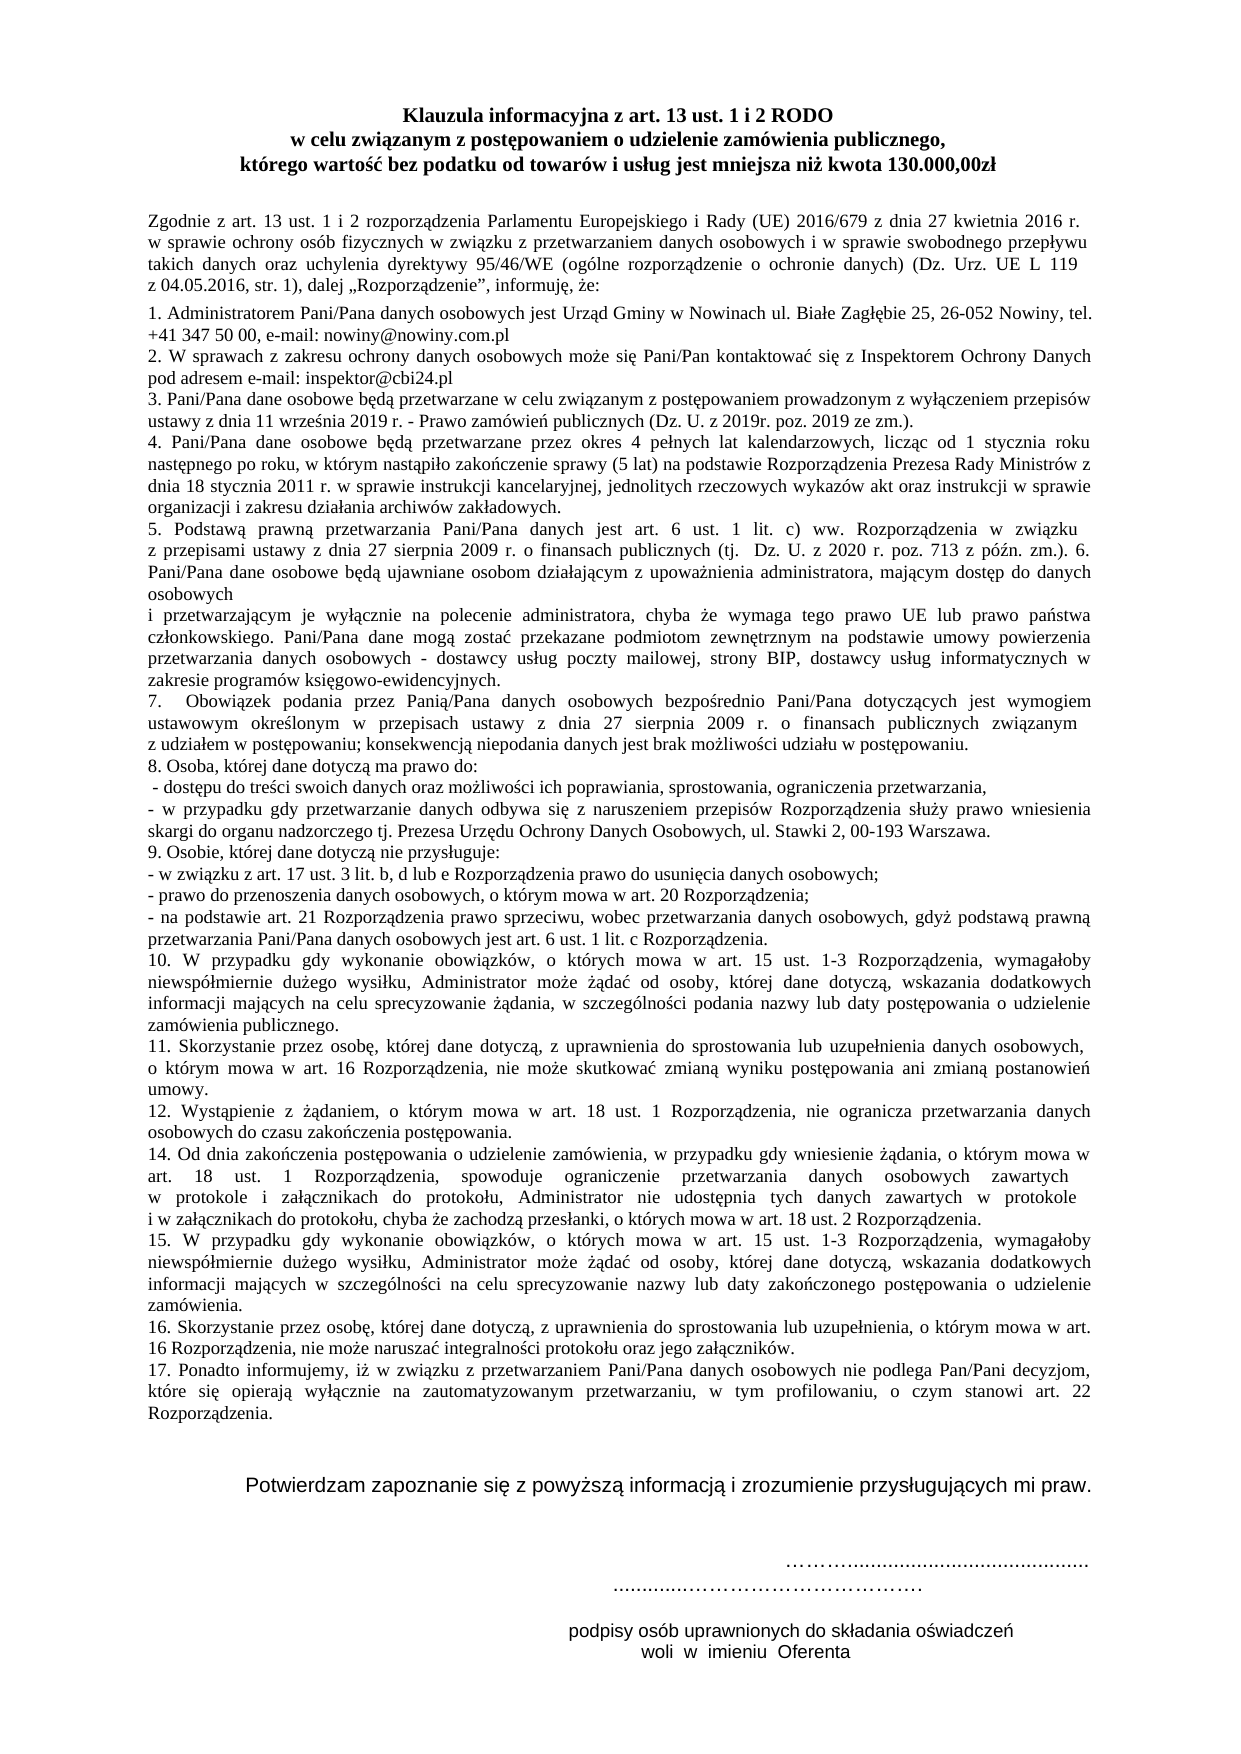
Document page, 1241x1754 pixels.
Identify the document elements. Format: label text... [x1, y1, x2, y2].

text 14. Od dnia zakończenia postępowania o udzielenie zamówienia, w przypadku gdy wniesienie żądania, o którym mowa w art. 18 ust. 1 Rozporządzenia, spowoduje ograniczenie przetwarzania danych osobowych zawartych w protokole i załącznikach do protokołu, Administrator nie udostępnia tych danych zawartych w protokole i w załącznikach do protokołu, chyba że zachodzą przesłanki, o których mowa w art. 18 ust. 2 Rozporządzenia. [148, 1143, 1092, 1229]
text ……….......................................................……………………………. [443, 1548, 1092, 1596]
text 9. Osobie, której dane dotyczą nie przysługuje: [148, 841, 1092, 863]
text którego wartość bez podatku od towarów i usług jest mniejsza niż kwota 130.000,00zł [148, 151, 1088, 176]
text 3. Pani/Pana dane osobowe będą przetwarzane w celu związanym z postępowaniem prowadzonym z wyłączeniem przepisów ustawy z dnia 11 września 2019 r. - Prawo zamówień publicznych (Dz. U. z 2019r. poz. 2019 ze zm.). [148, 388, 1092, 431]
text 12. Wystąpienie z żądaniem, o którym mowa w art. 18 ust. 1 Rozporządzenia, nie ogranicza przetwarzania danych osobowych do czasu zakończenia postępowania. [148, 1100, 1092, 1143]
text - w przypadku gdy przetwarzanie danych odbywa się z naruszeniem przepisów Rozporządzenia służy prawo wniesienia skargi do organu nadzorczego tj. Prezesa Urzędu Ochrony Danych Osobowych, ul. Stawki 2, 00-193 Warszawa. [148, 798, 1092, 841]
text - na podstawie art. 21 Rozporządzenia prawo sprzeciwu, wobec przetwarzania danych osobowych, gdyż podstawą prawną przetwarzania Pani/Pana danych osobowych jest art. 6 ust. 1 lit. c Rozporządzenia. [148, 906, 1092, 949]
text w celu związanym z postępowaniem o udzielenie zamówienia publicznego, [148, 127, 1088, 151]
text 17. Ponadto informujemy, iż w związku z przetwarzaniem Pani/Pana danych osobowych nie podlega Pan/Pani decyzjom, które się opierają wyłącznie na zautomatyzowanym przetwarzaniu, w tym profilowaniu, o czym stanowi art. 22 Rozporządzenia. [148, 1359, 1092, 1423]
text 10. W przypadku gdy wykonanie obowiązków, o których mowa w art. 15 ust. 1-3 Rozporządzenia, wymagałoby niewspółmiernie dużego wysiłku, Administrator może żądać od osoby, której dane dotyczą, wskazania dodatkowych informacji mających na celu sprecyzowanie żądania, w szczególności podania nazwy lub daty postępowania o udzielenie zamówienia publicznego. [148, 949, 1092, 1035]
text - prawo do przenoszenia danych osobowych, o którym mowa w art. 20 Rozporządzenia; [148, 884, 1092, 906]
text podpisy osób uprawnionych do składania oświadczeń [443, 1620, 1092, 1641]
text woli w imieniu Oferenta [148, 1641, 1092, 1663]
text - w związku z art. 17 ust. 3 lit. b, d lub e Rozporządzenia prawo do usunięcia danych osobowych; [148, 863, 1092, 884]
text 8. Osoba, której dane dotyczą ma prawo do: [148, 755, 1092, 776]
text 15. W przypadku gdy wykonanie obowiązków, o których mowa w art. 15 ust. 1-3 Rozporządzenia, wymagałoby niewspółmiernie dużego wysiłku, Administrator może żądać od osoby, której dane dotyczą, wskazania dodatkowych informacji mających w szczególności na celu sprecyzowanie nazwy lub daty zakończonego postępowania o udzielenie zamówienia. [148, 1229, 1092, 1316]
text - dostępu do treści swoich danych oraz możliwości ich poprawiania, sprostowania, ograniczenia przetwarzania, [148, 776, 1092, 798]
text 1. Administratorem Pani/Pana danych osobowych jest Urząd Gminy w Nowinach ul. Białe Zagłębie 25, 26-052 Nowiny, tel. +41 347 50 00, e-mail: nowiny@nowiny.com.pl [148, 302, 1092, 345]
text Zgodnie z art. 13 ust. 1 i 2 rozporządzenia Parlamentu Europejskiego i Rady (UE) 2016/679 z dnia 27 kwietnia 2016 r. w sprawie ochrony osób fizycznych w związku z przetwarzaniem danych osobowych i w sprawie swobodnego przepływu takich danych oraz uchylenia dyrektywy 95/46/WE (ogólne rozporządzenie o ochronie danych) (Dz. Urz. UE L 119 z 04.05.2016, str. 1), dalej „Rozporządzenie”, informuję, że: [148, 209, 1088, 296]
text 4. Pani/Pana dane osobowe będą przetwarzane przez okres 4 pełnych lat kalendarzowych, licząc od 1 stycznia roku następnego po roku, w którym nastąpiło zakończenie sprawy (5 lat) na podstawie Rozporządzenia Prezesa Rady Ministrów z dnia 18 stycznia 2011 r. w sprawie instrukcji kancelaryjnej, jednolitych rzeczowych wykazów akt oraz instrukcji w sprawie organizacji i zakresu działania archiwów zakładowych. [148, 431, 1092, 518]
text 16. Skorzystanie przez osobę, której dane dotyczą, z uprawnienia do sprostowania lub uzupełnienia, o którym mowa w art. 16 Rozporządzenia, nie może naruszać integralności protokołu oraz jego załączników. [148, 1316, 1092, 1359]
text Potwierdzam zapoznanie się z powyższą informacją i zrozumienie przysługujących mi praw. [148, 1472, 1092, 1496]
text 7. Obowiązek podania przez Panią/Pana danych osobowych bezpośrednio Pani/Pana dotyczących jest wymogiem ustawowym określonym w przepisach ustawy z dnia 27 sierpnia 2009 r. o finansach publicznych związanym z udziałem w postępowaniu; konsekwencją niepodania danych jest brak możliwości udziału w postępowaniu. [148, 690, 1092, 755]
text Klauzula informacyjna z art. 13 ust. 1 i 2 RODO [148, 103, 1088, 127]
text 2. W sprawach z zakresu ochrony danych osobowych może się Pani/Pan kontaktować się z Inspektorem Ochrony Danych pod adresem e-mail: inspektor@cbi24.pl [148, 345, 1092, 388]
text 11. Skorzystanie przez osobę, której dane dotyczą, z uprawnienia do sprostowania lub uzupełnienia danych osobowych, o którym mowa w art. 16 Rozporządzenia, nie może skutkować zmianą wyniku postępowania ani zmianą postanowień umowy. [148, 1035, 1092, 1100]
text 5. Podstawą prawną przetwarzania Pani/Pana danych jest art. 6 ust. 1 lit. c) ww. Rozporządzenia w związku z przepisami ustawy z dnia 27 sierpnia 2009 r. o finansach publicznych (tj. Dz. U. z 2020 r. poz. 713 z późn. zm.). 6. Pani/Pana dane osobowe będą ujawniane osobom działającym z upoważnienia administratora, mającym dostęp do danych osobowych i przetwarzającym je wyłącznie na polecenie administratora, chyba że wymaga tego prawo UE lub prawo państwa członkowskiego. Pani/Pana dane mogą zostać przekazane podmiotom zewnętrznym na podstawie umowy powierzenia przetwarzania danych osobowych - dostawcy usług poczty mailowej, strony BIP, dostawcy usług informatycznych w zakresie programów księgowo-ewidencyjnych. [148, 518, 1092, 690]
